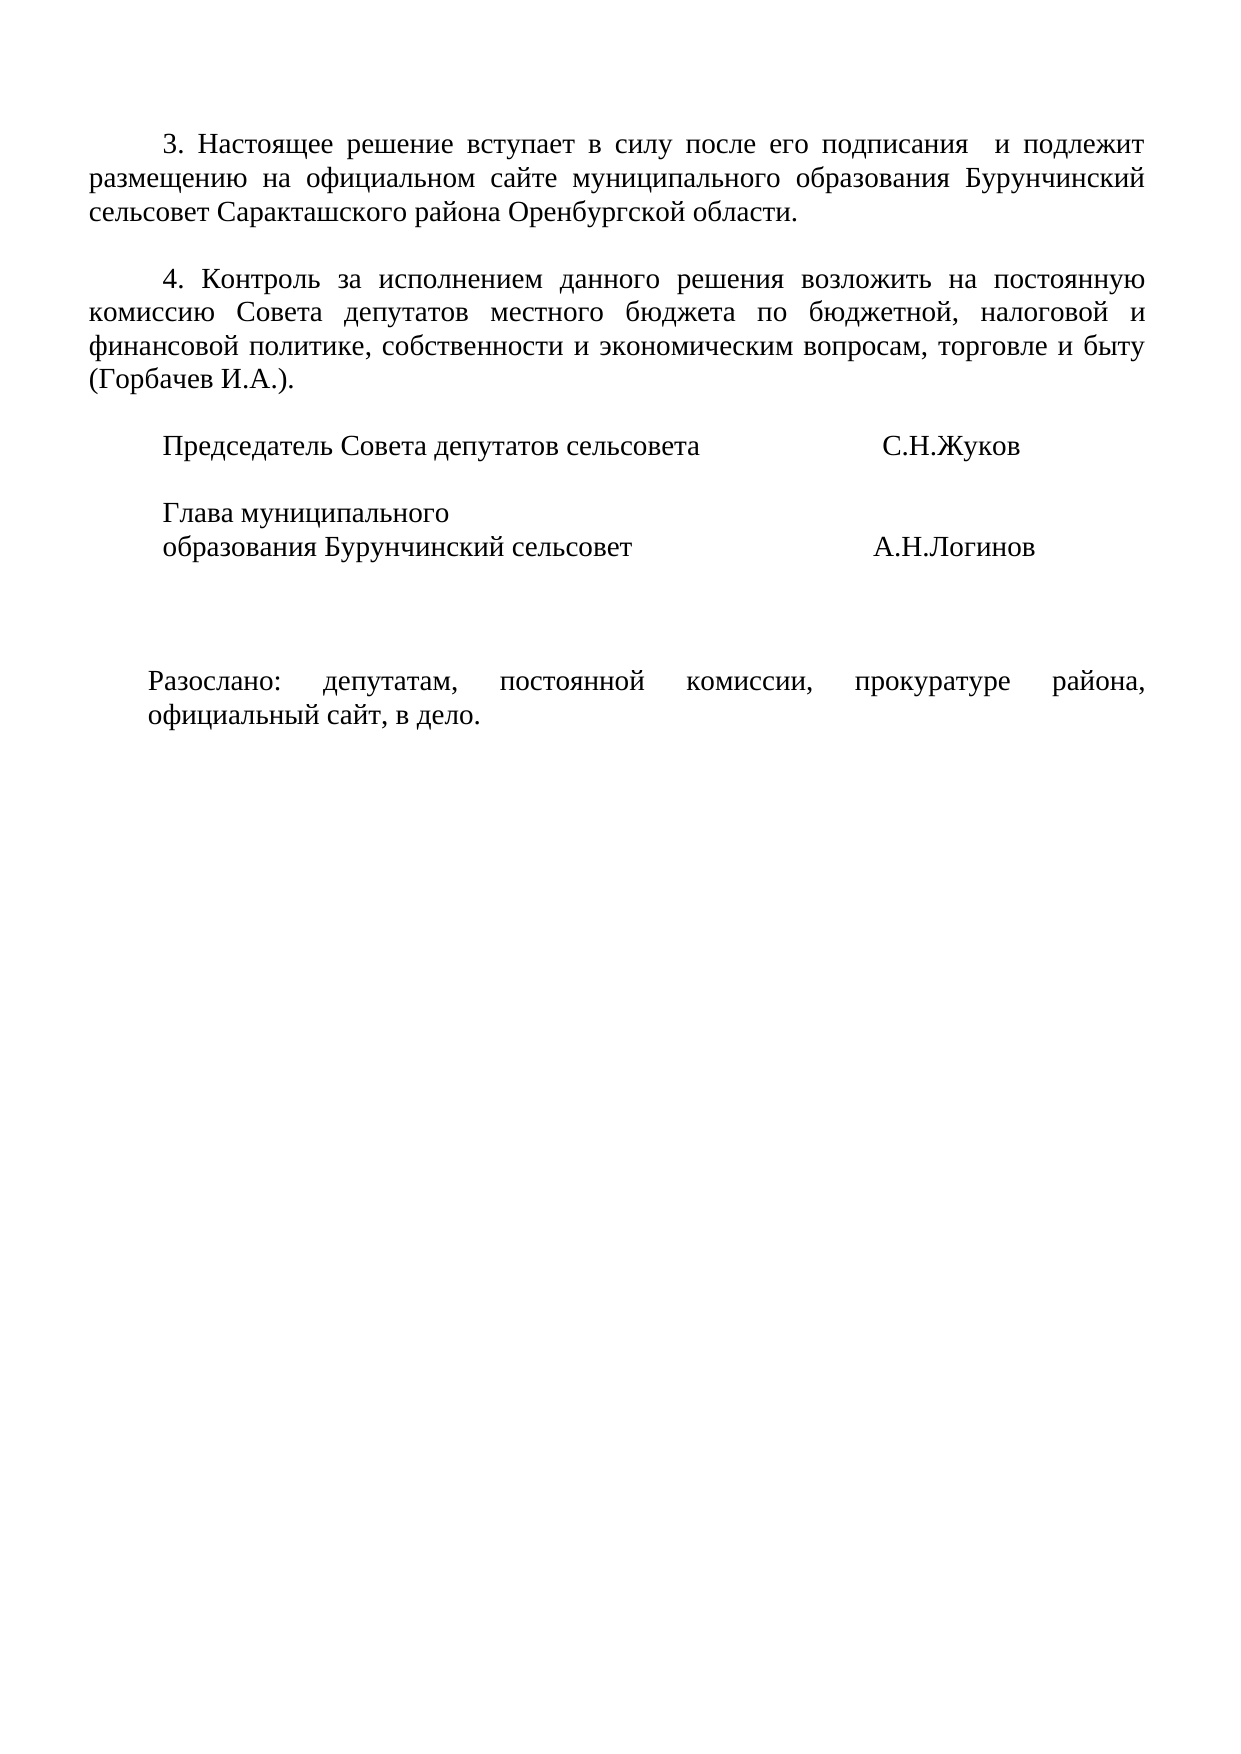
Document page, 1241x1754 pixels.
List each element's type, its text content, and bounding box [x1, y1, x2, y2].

text Председатель Совета депутатов сельсовета С.Н.Жуков [89, 428, 1146, 462]
text образования Бурунчинский сельсовет А.Н.Логинов [89, 529, 1146, 563]
text Разослано: депутатам, постоянной комиссии, прокуратуре района, официальный сайт, в дело. [148, 663, 1146, 730]
text 3. Настоящее решение вступает в силу после его подписания и подлежит размещению на официальном сайте муниципального образования Бурунчинский сельсовет Саракташского района Оренбургской области. [89, 127, 1146, 227]
text Глава муниципального [89, 496, 1146, 529]
text 4. Контроль за исполнением данного решения возложить на постоянную комиссию Совета депутатов местного бюджета по бюджетной, налоговой и финансовой политике, собственности и экономическим вопросам, торговле и быту (Горбачев И.А.). [89, 261, 1146, 395]
